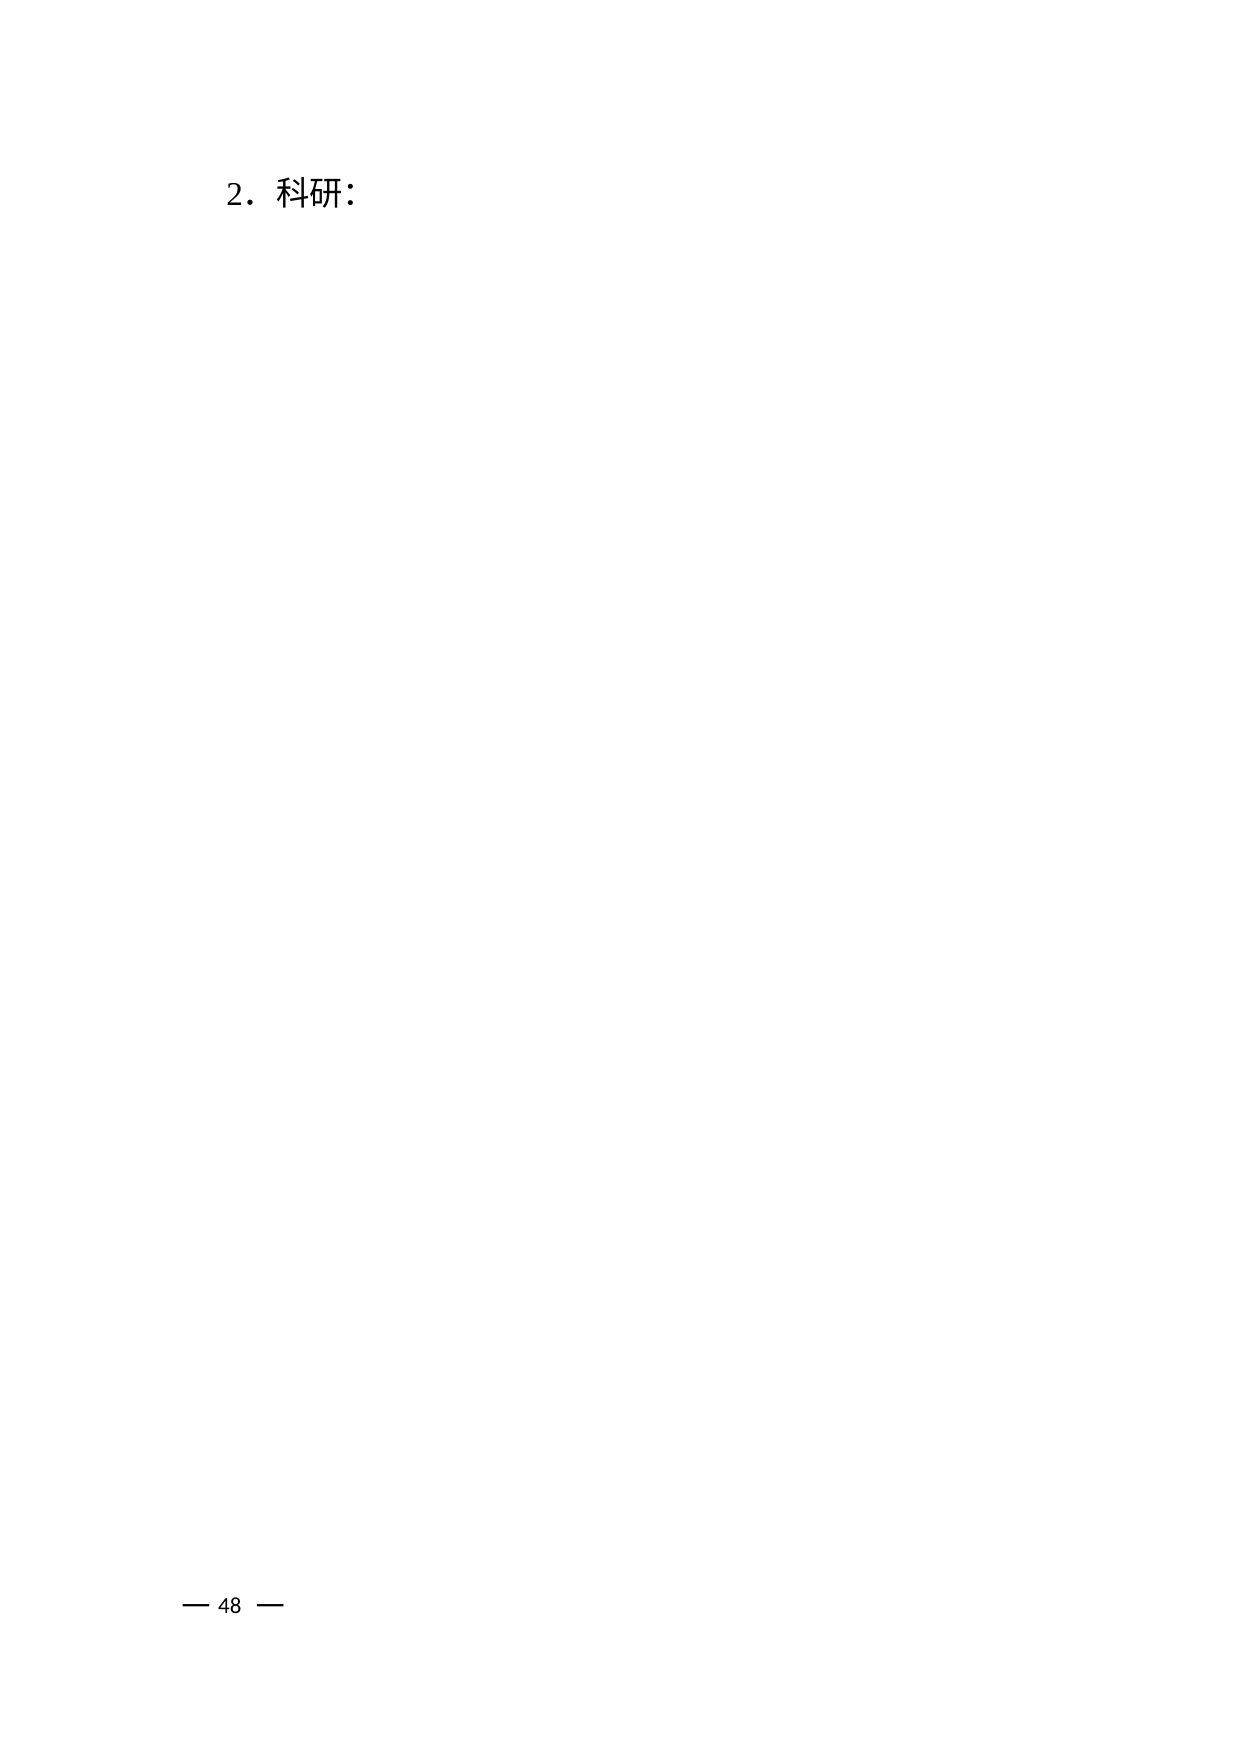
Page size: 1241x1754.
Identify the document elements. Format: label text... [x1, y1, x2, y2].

text 2．科研： [226, 167, 1098, 215]
